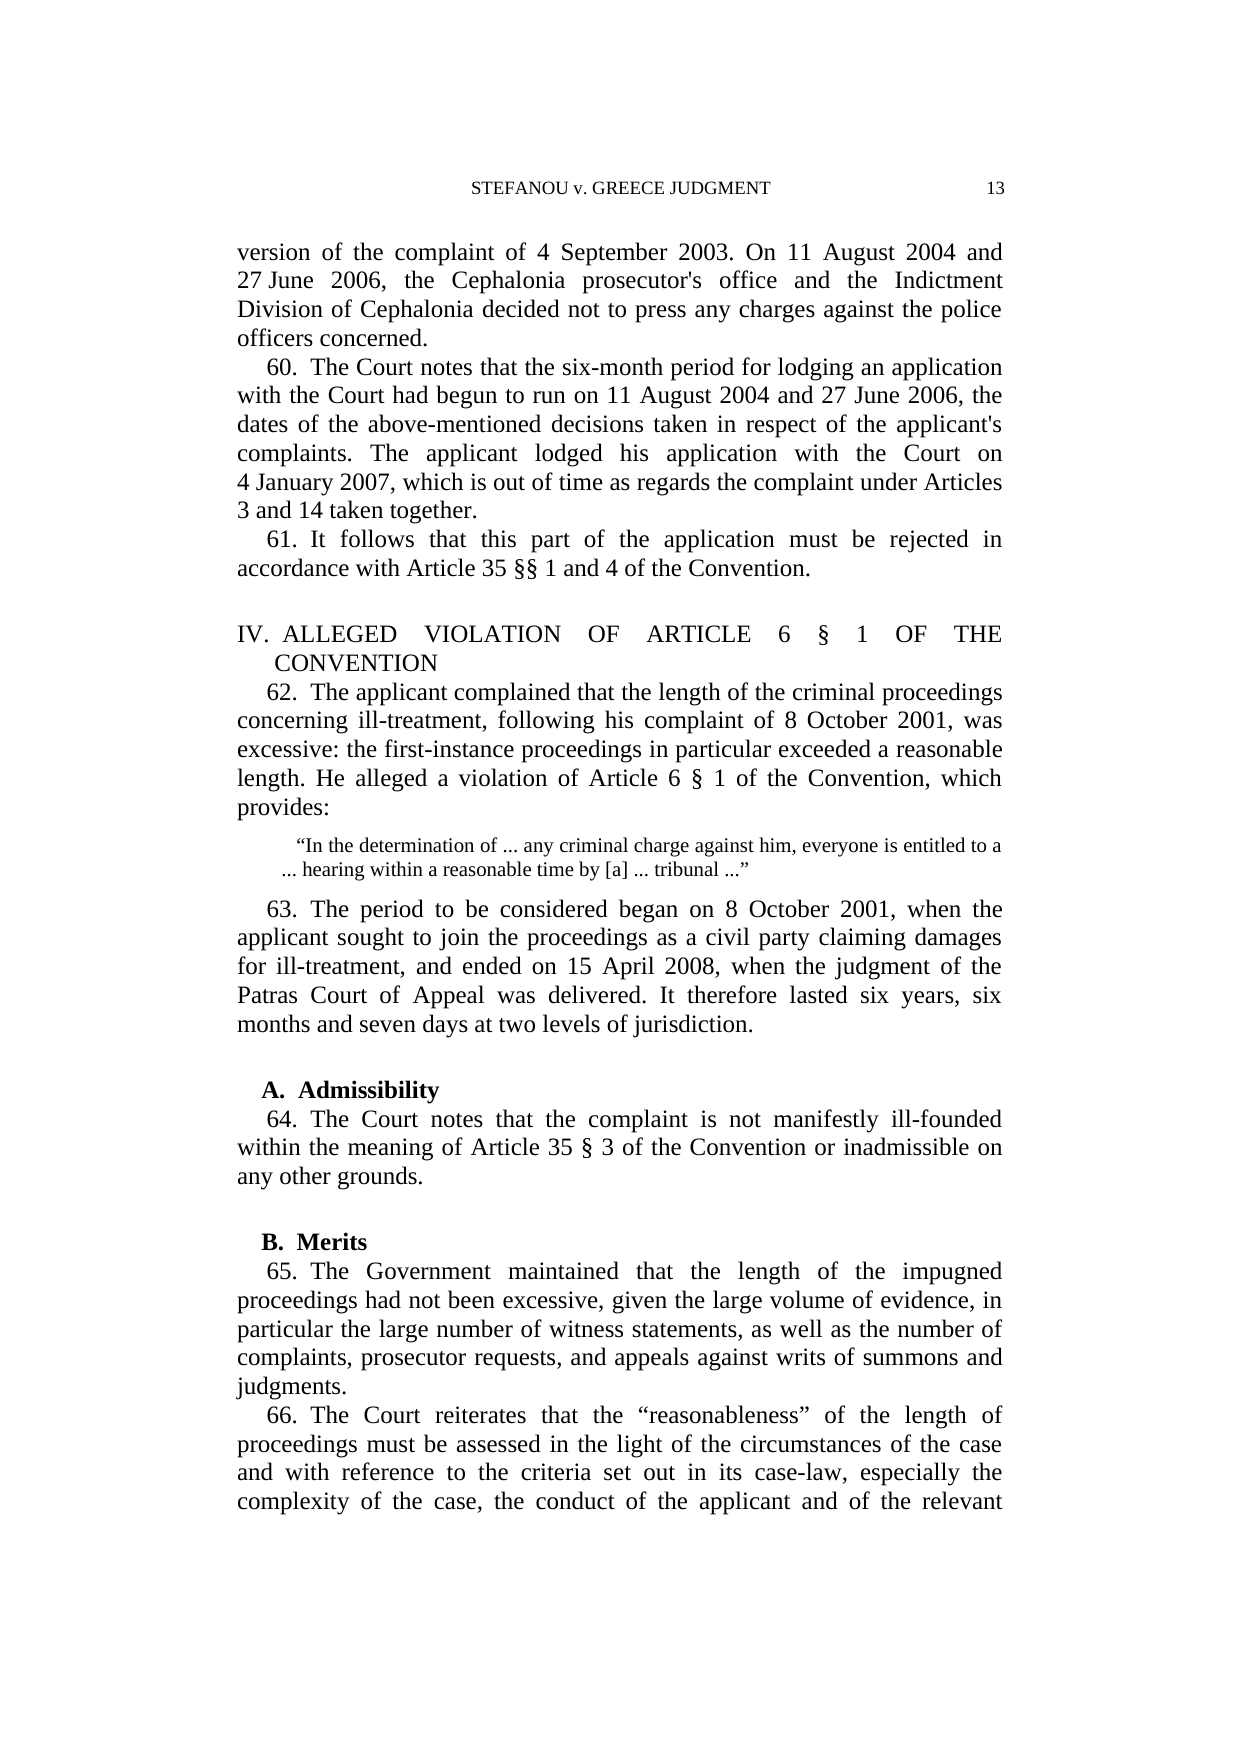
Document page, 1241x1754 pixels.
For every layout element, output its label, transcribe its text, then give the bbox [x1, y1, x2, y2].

text 63. The period to be considered began on 8 October 2001, when the applicant sought to join the proceedings as a civil party claiming damages for ill-treatment, and ended on 15 April 2008, when the judgment of the Patras Court of Appeal was delivered. It therefore lasted six years, six months and seven days at two levels of jurisdiction. [237, 894, 1003, 1037]
text A. Admissibility [261, 1075, 1003, 1104]
text 60. The Court notes that the six-month period for lodging an application with the Court had begun to run on 11 August 2004 and 27 June 2006, the dates of the above-mentioned decisions taken in respect of the applicant's complaints. The applicant lodged his application with the Court on 4 January 2007, which is out of time as regards the complaint under Articles 3 and 14 taken together. [237, 352, 1003, 524]
text 62. The applicant complained that the length of the criminal proceedings concerning ill-treatment, following his complaint of 8 October 2001, was excessive: the first-instance proceedings in particular exceeded a reasonable length. He alleged a violation of Article 6 § 1 of the Convention, which provides: [237, 677, 1003, 821]
text “In the determination of ... any criminal charge against him, everyone is entitled to a ... hearing within a reasonable time by [a] ... tribunal ...” [281, 833, 1003, 881]
text IV. ALLEGED VIOLATION OF ARTICLE 6 § 1 OF THE CONVENTION [237, 619, 1003, 677]
text 64. The Court notes that the complaint is not manifestly ill-founded within the meaning of Article 35 § 3 of the Convention or inadmissible on any other grounds. [237, 1104, 1003, 1190]
text B. Merits [261, 1227, 1003, 1256]
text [237, 237, 1003, 352]
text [237, 1400, 1003, 1515]
text 65. The Government maintained that the length of the impugned proceedings had not been excessive, given the large volume of evidence, in particular the large number of witness statements, as well as the number of complaints, prosecutor requests, and appeals against writs of summons and judgments. [237, 1256, 1003, 1400]
text 61. It follows that this part of the application must be rejected in accordance with Article 35 §§ 1 and 4 of the Convention. [237, 524, 1003, 582]
